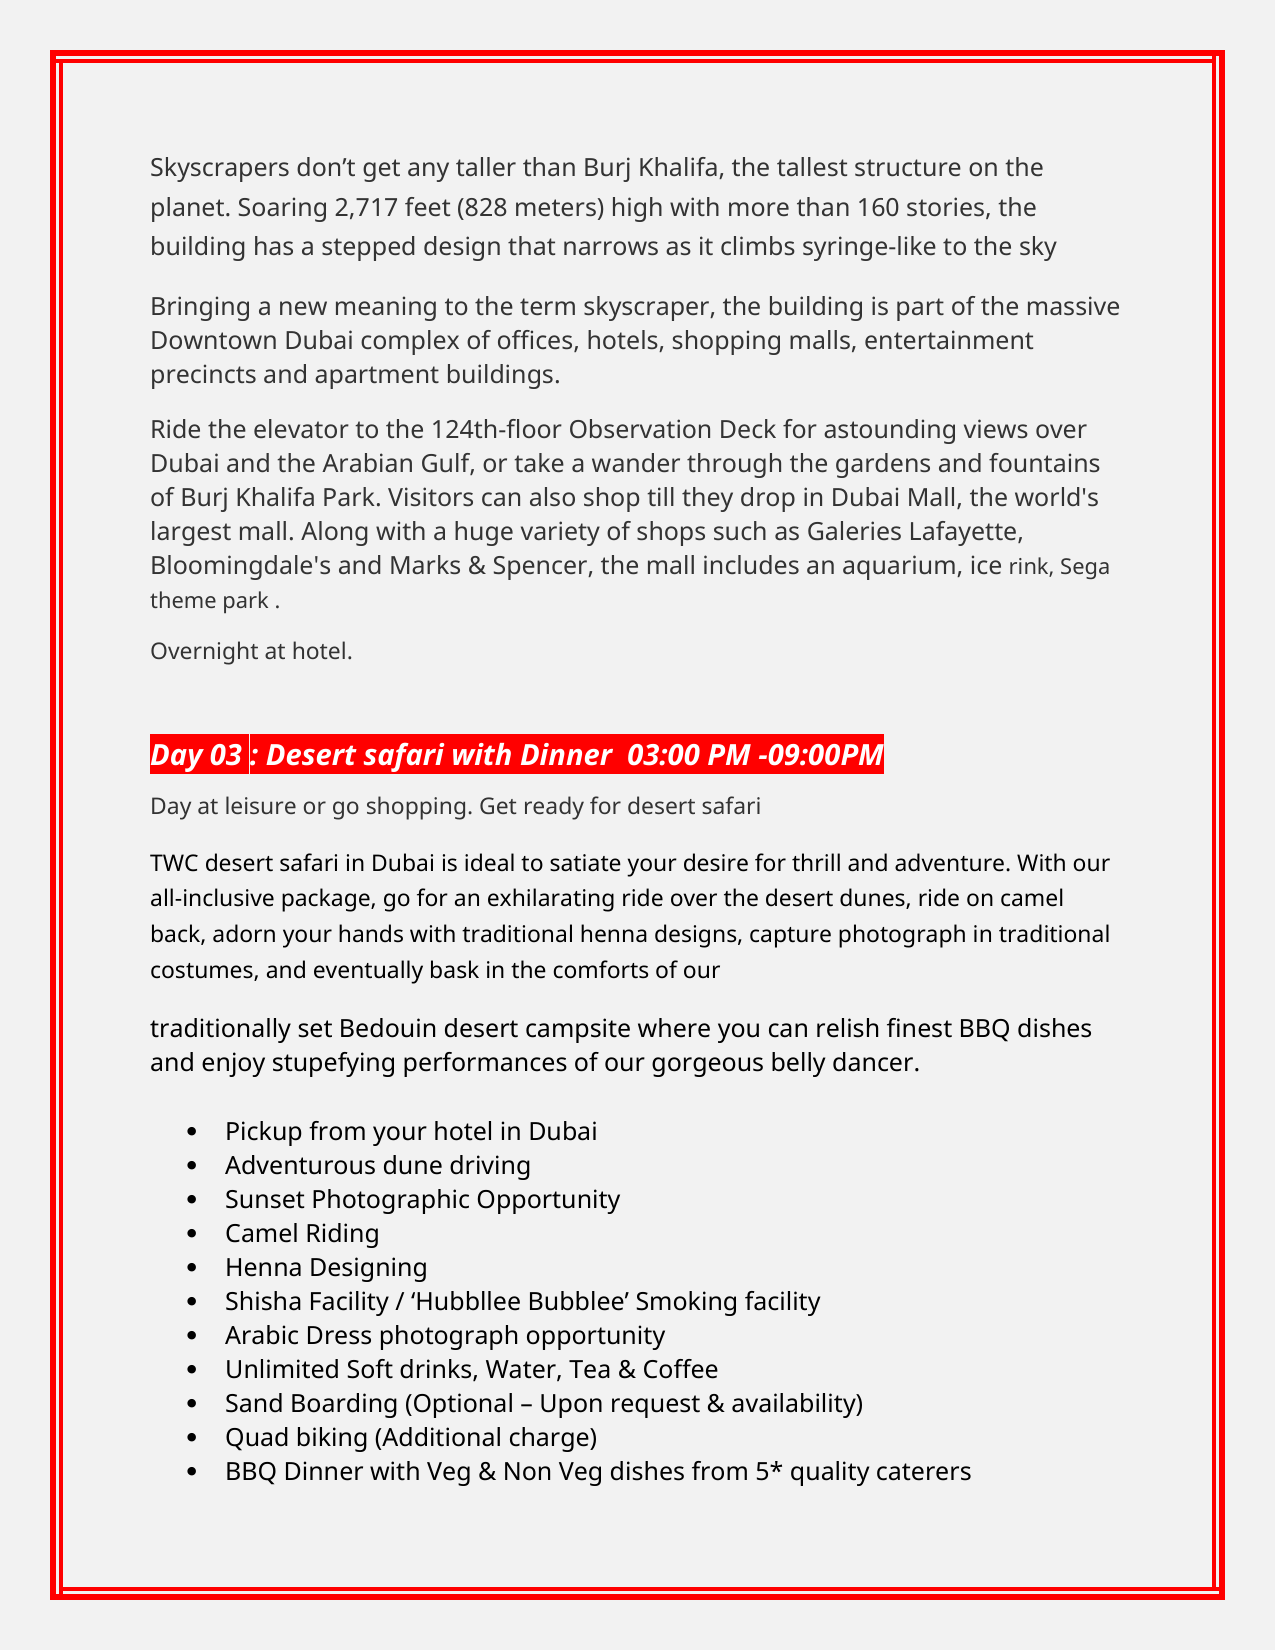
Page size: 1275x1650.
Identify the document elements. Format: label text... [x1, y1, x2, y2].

list Unlimited Soft drinks, Water, Tea & Coffee [187, 1352, 1125, 1386]
text TWC desert safari in Dubai is ideal to satiate your desire for thrill and adventure. With our all-inclusive package, go for an exhilarating ride over the desert dunes, ride on camel back, adorn your hands with traditional henna designs, capture photograph in traditional costumes, and eventually bask in the comforts of our [150, 846, 1125, 986]
subtitle Day 03 : Desert safari with Dinner 03:00 PM -09:00PM [150, 729, 1125, 774]
text Overnight at hotel. [150, 635, 1125, 667]
text Bringing a new meaning to the term skyscraper, the building is part of the massive Downtown Dubai complex of offices, hotels, shopping malls, entertainment precincts and apartment buildings. [150, 288, 1125, 391]
list Arabic Dress photograph opportunity [187, 1318, 1125, 1352]
list Sunset Photographic Opportunity [187, 1181, 1125, 1215]
list Sand Boarding (Optional – Upon request & availability) [187, 1386, 1125, 1420]
text traditionally set Bedouin desert campsite where you can relish finest BBQ dishes and enjoy stupefying performances of our gorgeous belly dancer. [150, 1011, 1125, 1079]
list BBQ Dinner with Veg & Non Veg dishes from 5* quality caterers [187, 1454, 1125, 1488]
list Adventurous dune driving [187, 1147, 1125, 1181]
text Day at leisure or go shopping. Get ready for desert safari [150, 790, 1125, 821]
list Henna Designing [187, 1249, 1125, 1283]
text Skyscrapers don’t get any taller than Burj Khalifa, the tallest structure on the planet. Soaring 2,717 feet (828 meters) high with more than 160 stories, the building has a stepped design that narrows as it climbs syringe-like to the sky [150, 150, 1125, 262]
list Pickup from your hotel in Dubai [187, 1113, 1125, 1147]
list Quad biking (Additional charge) [187, 1420, 1125, 1454]
text Ride the elevator to the 124th-floor Observation Deck for astounding views over Dubai and the Arabian Gulf, or take a wander through the gardens and fountains of Burj Khalifa Park. Visitors can also shop till they drop in Dubai Mall, the world's largest mall. Along with a huge variety of shops such as Galeries Lafayette, Bloomingdale's and Marks & Spencer, the mall includes an aquarium, ice rink, Sega theme park . [150, 411, 1125, 614]
list Camel Riding [187, 1215, 1125, 1249]
list Shisha Facility / ‘Hubbllee Bubblee’ Smoking facility [187, 1283, 1125, 1318]
